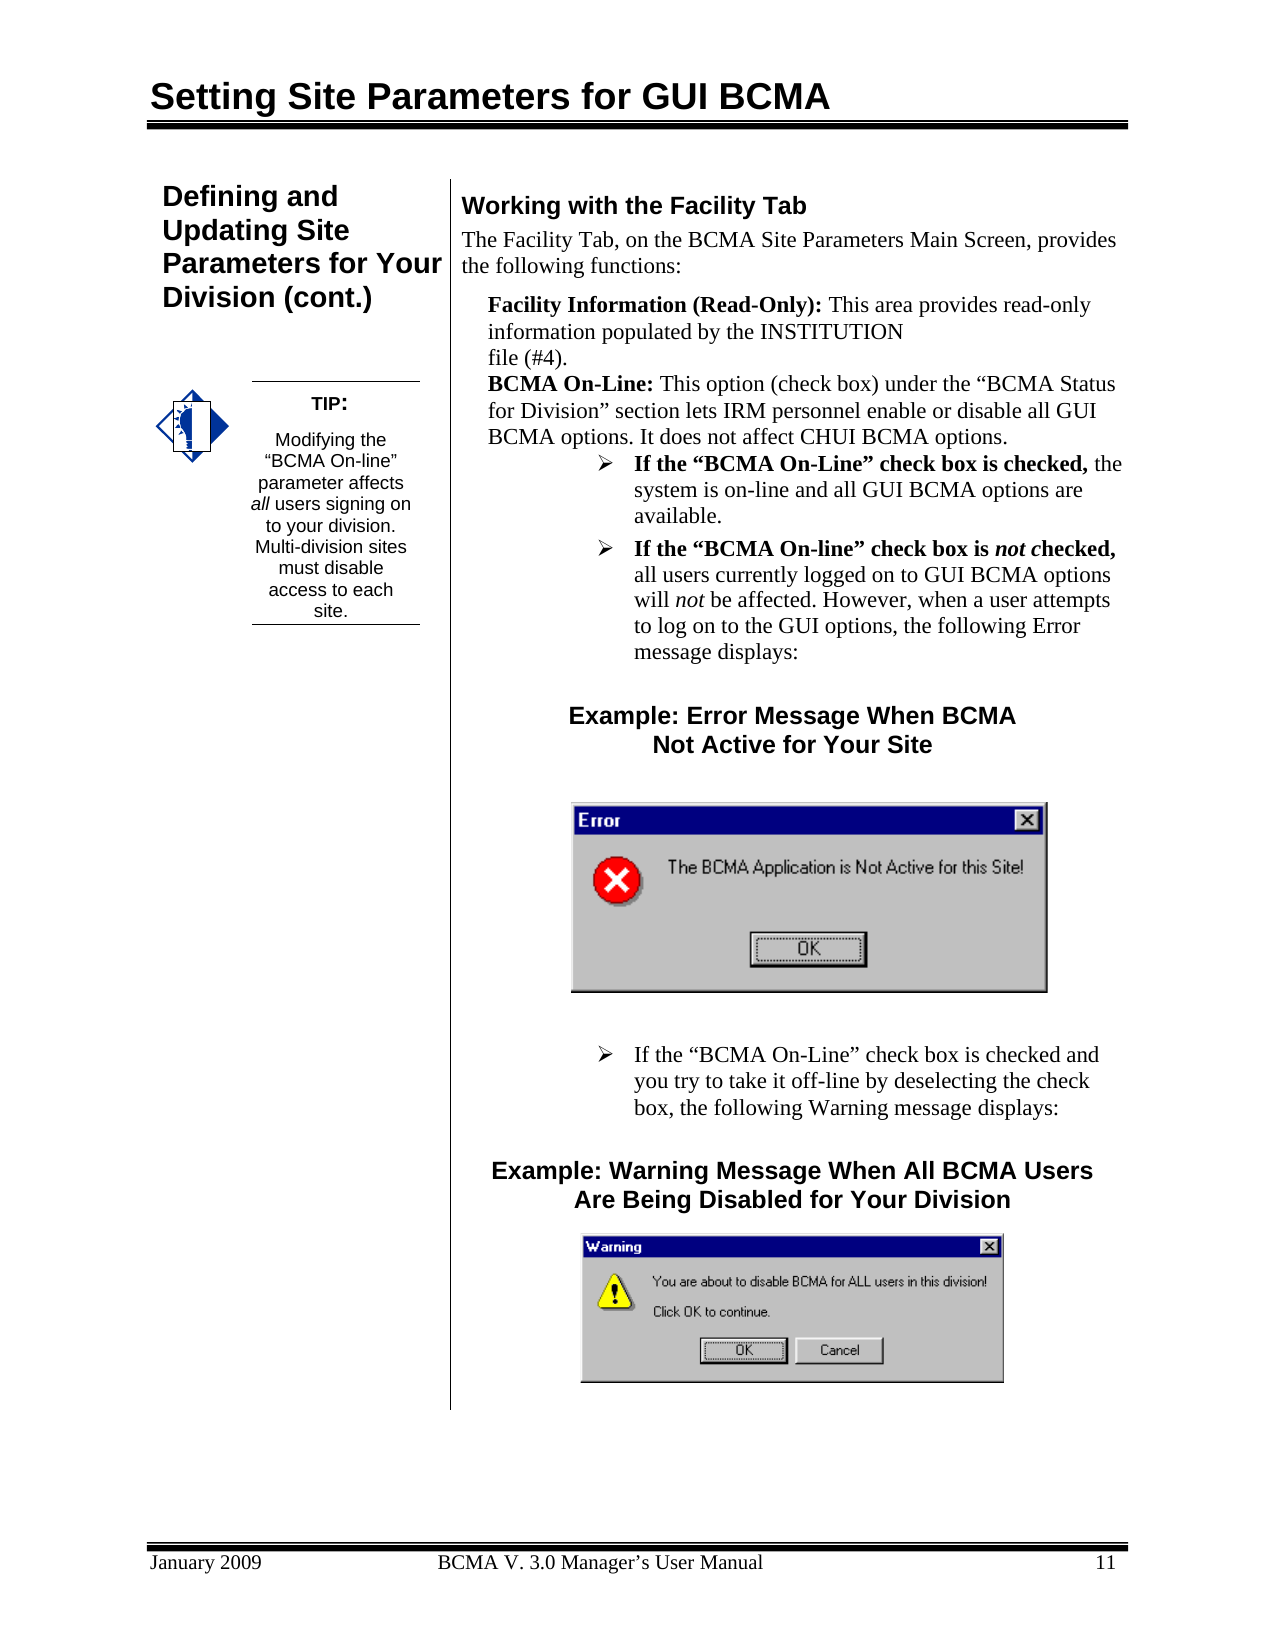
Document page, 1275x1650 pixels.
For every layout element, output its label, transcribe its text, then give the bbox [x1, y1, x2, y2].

picture [571, 802, 1048, 993]
table_header Defining and Updating Site Parameters for Your Division (cont.) TIP: Modifying the “BCMA On-line” parameter affects all users signing on to your division. Multi-division sites must disable access to each site. [141, 179, 450, 1410]
text January 2009 BCMA V. 3.0 Manager’s User Manual 11 [150, 1538, 1154, 1574]
picture [580, 1233, 1004, 1383]
table_header Working with the Facility Tab The Facility Tab, on the BCMA Site Parameters Main Screen, provides the following functions: Facility Information (Read-Only): This area provides read-only information populated by the INSTITUTION file (#4). BCMA On-Line: This option (check box) under the “BCMA Status for Division” section lets IRM personnel enable or disable all GUI BCMA options. It does not affect CHUI BCMA options. If the “BCMA On-Line” check box is checked, the system is on-line and all GUI BCMA options are available. If the “BCMA On-line” check box is not checked, all users currently logged on to GUI BCMA options will not be affected. However, when a user attempts to log on to the GUI options, the following Error message displays: Example: Error Message When BCMA Not Active for Your Site If the “BCMA On-Line” check box is checked and you try to take it off-line by deselecting the check box, the following Warning message displays: Example: Warning Message When All BCMA Users Are Being Disabled for Your Division [451, 179, 1144, 1410]
